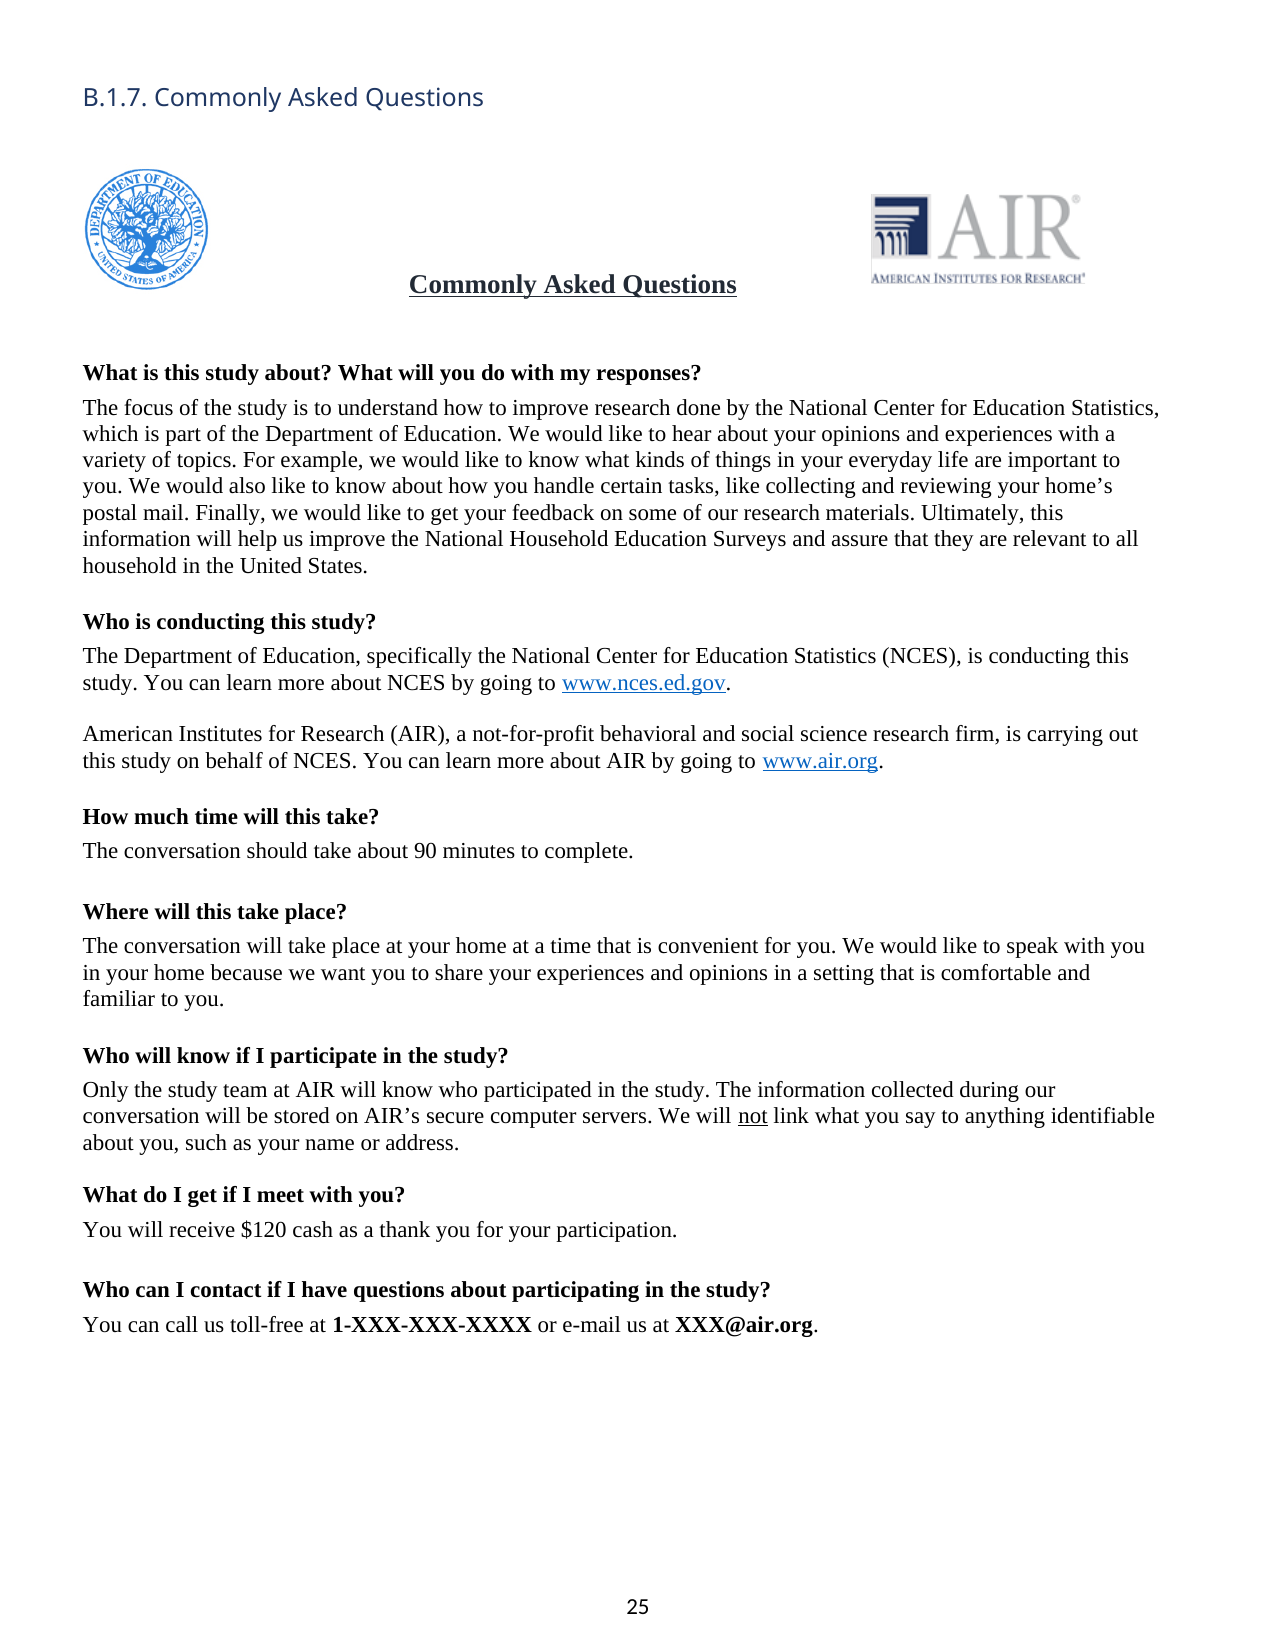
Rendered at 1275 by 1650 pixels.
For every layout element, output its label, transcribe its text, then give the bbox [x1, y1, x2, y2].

text You will receive $120 cash as a thank you for your participation. [82, 1216, 1162, 1242]
text What do I get if I meet with you? [82, 1181, 1162, 1208]
text Where will this take place? [82, 898, 1162, 924]
subtitle B.1.7. Commonly Asked Questions [82, 79, 1192, 113]
picture [82, 163, 219, 294]
text Who is conducting this study? [82, 608, 1162, 634]
text The focus of the study is to understand how to improve research done by the National Center for Education Statistics, which is part of the Department of Education. We would like to hear about your opinions and experiences with a variety of topics. For example, we would like to know what kinds of things in your everyday life are important to you. We would also like to know about how you handle certain tasks, like collecting and reviewing your home’s postal mail. Finally, we would like to get your feedback on some of our research materials. Ultimately, this information will help us improve the National Household Education Surveys and assure that they are relevant to all household in the United States. [82, 393, 1162, 578]
text The conversation should take about 90 minutes to complete. [82, 838, 1162, 864]
text Commonly Asked Questions [82, 164, 1192, 300]
text The Department of Education, specifically the National Center for Education Statistics (NCES), is conducting this study. You can learn more about NCES by going to www.nces.ed.gov. [82, 643, 1162, 695]
picture [870, 194, 1086, 285]
text The conversation will take place at your home at a time that is convenient for you. We would like to speak with you in your home because we want you to share your experiences and opinions in a setting that is comfortable and familiar to you. [82, 932, 1162, 1011]
text You can call us toll-free at 1-XXX-XXX-XXXX or e-mail us at XXX@air.org. [82, 1311, 1162, 1337]
text Only the study team at AIR will know who participated in the study. The information collected during our conversation will be stored on AIR’s secure computer servers. We will not link what you say to anything identifiable about you, such as your name or address. [82, 1076, 1162, 1155]
text American Institutes for Research (AIR), a not-for-profit behavioral and social science research firm, is carrying out this study on behalf of NCES. You can learn more about AIR by going to www.air.org. [82, 720, 1162, 773]
text What is this study about? What will you do with my responses? [82, 359, 1162, 386]
text How much time will this take? [82, 803, 1162, 829]
text Who will know if I participate in the study? [82, 1042, 1162, 1068]
text Who can I contact if I have questions about participating in the study? [82, 1276, 1162, 1303]
